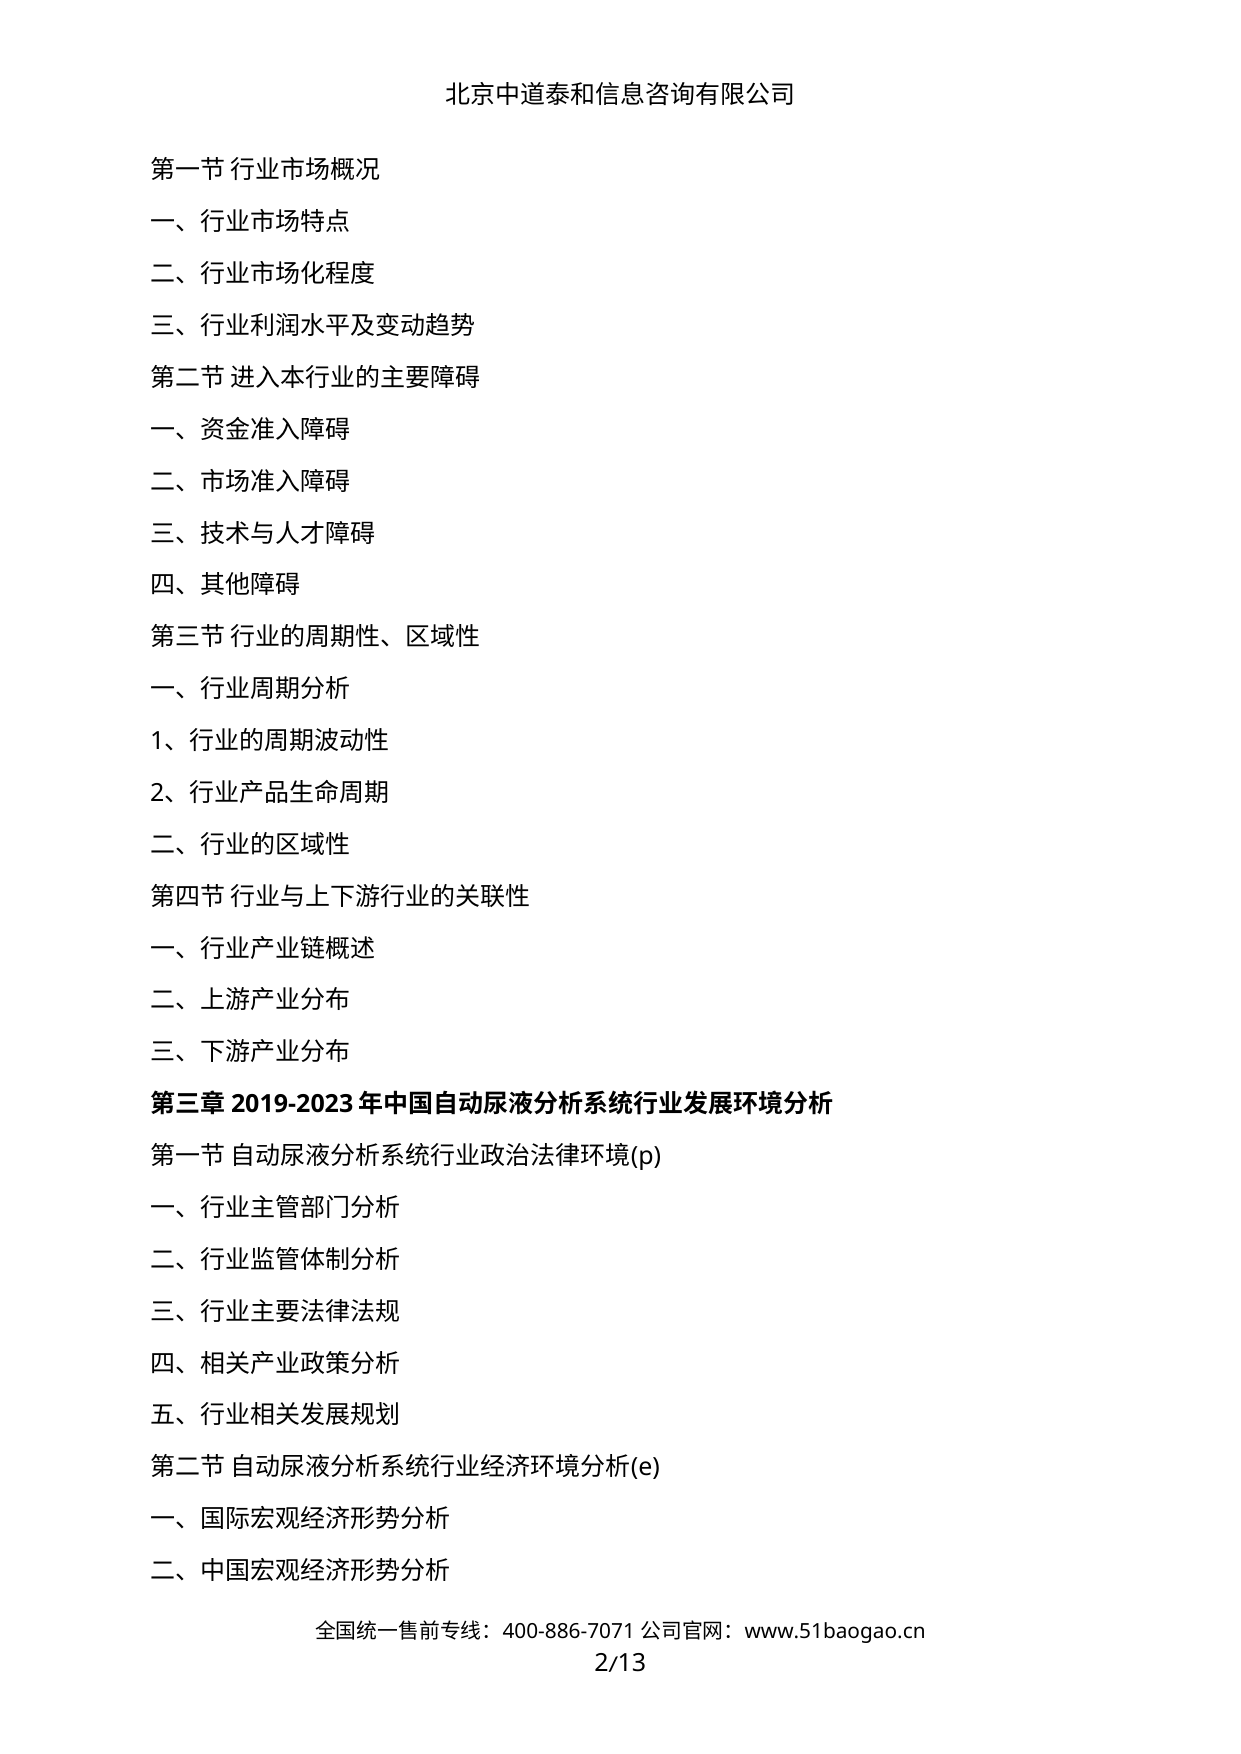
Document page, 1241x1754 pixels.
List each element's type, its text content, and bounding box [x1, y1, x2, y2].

text 第三节 行业的周期性、区域性 [150, 617, 1090, 653]
text 三、行业利润水平及变动趋势 [150, 306, 1090, 342]
text 第一节 行业市场概况 [150, 150, 1090, 186]
text 一、行业主管部门分析 [150, 1187, 1090, 1224]
text 第三章 2019-2023年中国自动尿液分析系统行业发展环境分析 [150, 1084, 1090, 1120]
text 五、行业相关发展规划 [150, 1395, 1090, 1431]
text 二、行业的区域性 [150, 824, 1090, 861]
text 一、行业产业链概述 [150, 928, 1090, 964]
text 第一节 自动尿液分析系统行业政治法律环境(p) [150, 1136, 1090, 1172]
text 二、上游产业分布 [150, 980, 1090, 1016]
text 一、行业周期分析 [150, 669, 1090, 705]
text 1、行业的周期波动性 [150, 721, 1090, 757]
text 二、行业监管体制分析 [150, 1239, 1090, 1276]
text 四、相关产业政策分析 [150, 1343, 1090, 1379]
text 第二节 自动尿液分析系统行业经济环境分析(e) [150, 1447, 1090, 1483]
text 一、资金准入障碍 [150, 409, 1090, 446]
text 三、行业主要法律法规 [150, 1291, 1090, 1327]
text 二、中国宏观经济形势分析 [150, 1551, 1090, 1587]
text 2、行业产品生命周期 [150, 772, 1090, 809]
text 第四节 行业与上下游行业的关联性 [150, 876, 1090, 912]
text 第二节 进入本行业的主要障碍 [150, 357, 1090, 394]
text 二、行业市场化程度 [150, 254, 1090, 290]
text 三、下游产业分布 [150, 1032, 1090, 1068]
text 四、其他障碍 [150, 565, 1090, 601]
text 一、国际宏观经济形势分析 [150, 1499, 1090, 1535]
text 三、技术与人才障碍 [150, 513, 1090, 549]
text 一、行业市场特点 [150, 202, 1090, 238]
text 二、市场准入障碍 [150, 461, 1090, 497]
